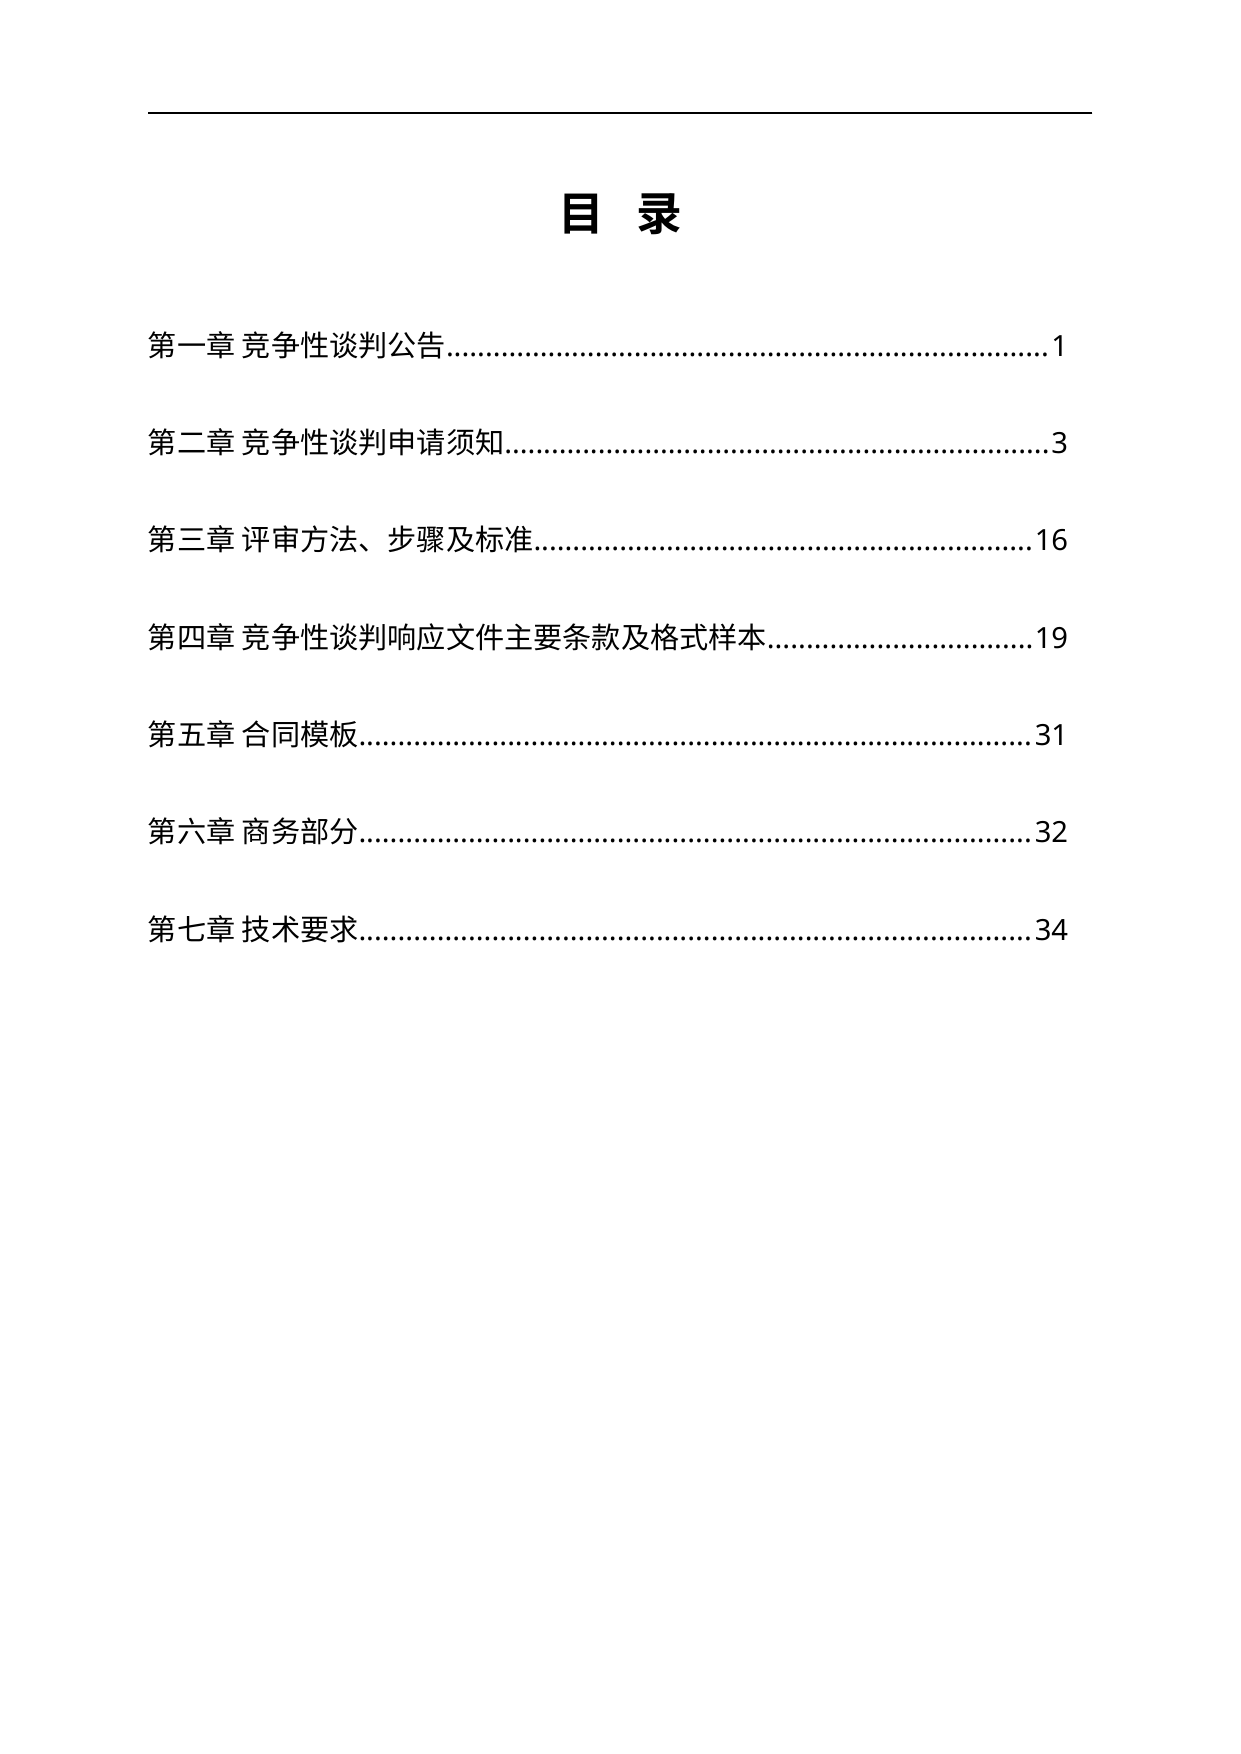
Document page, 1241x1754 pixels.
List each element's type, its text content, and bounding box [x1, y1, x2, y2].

text 第二章 竞争性谈判申请须知 3 [148, 420, 1092, 462]
text 第一章 竞争性谈判公告 1 [148, 322, 1092, 365]
text 第三章 评审方法、步骤及标准 16 [148, 517, 1092, 559]
text 第四章 竞争性谈判响应文件主要条款及格式样本 19 [148, 614, 1092, 657]
text 第五章 合同模板 31 [148, 712, 1092, 754]
text 目 录 [148, 177, 1092, 243]
text 第七章 技术要求 34 [148, 906, 1092, 948]
text 第六章 商务部分 32 [148, 809, 1092, 851]
